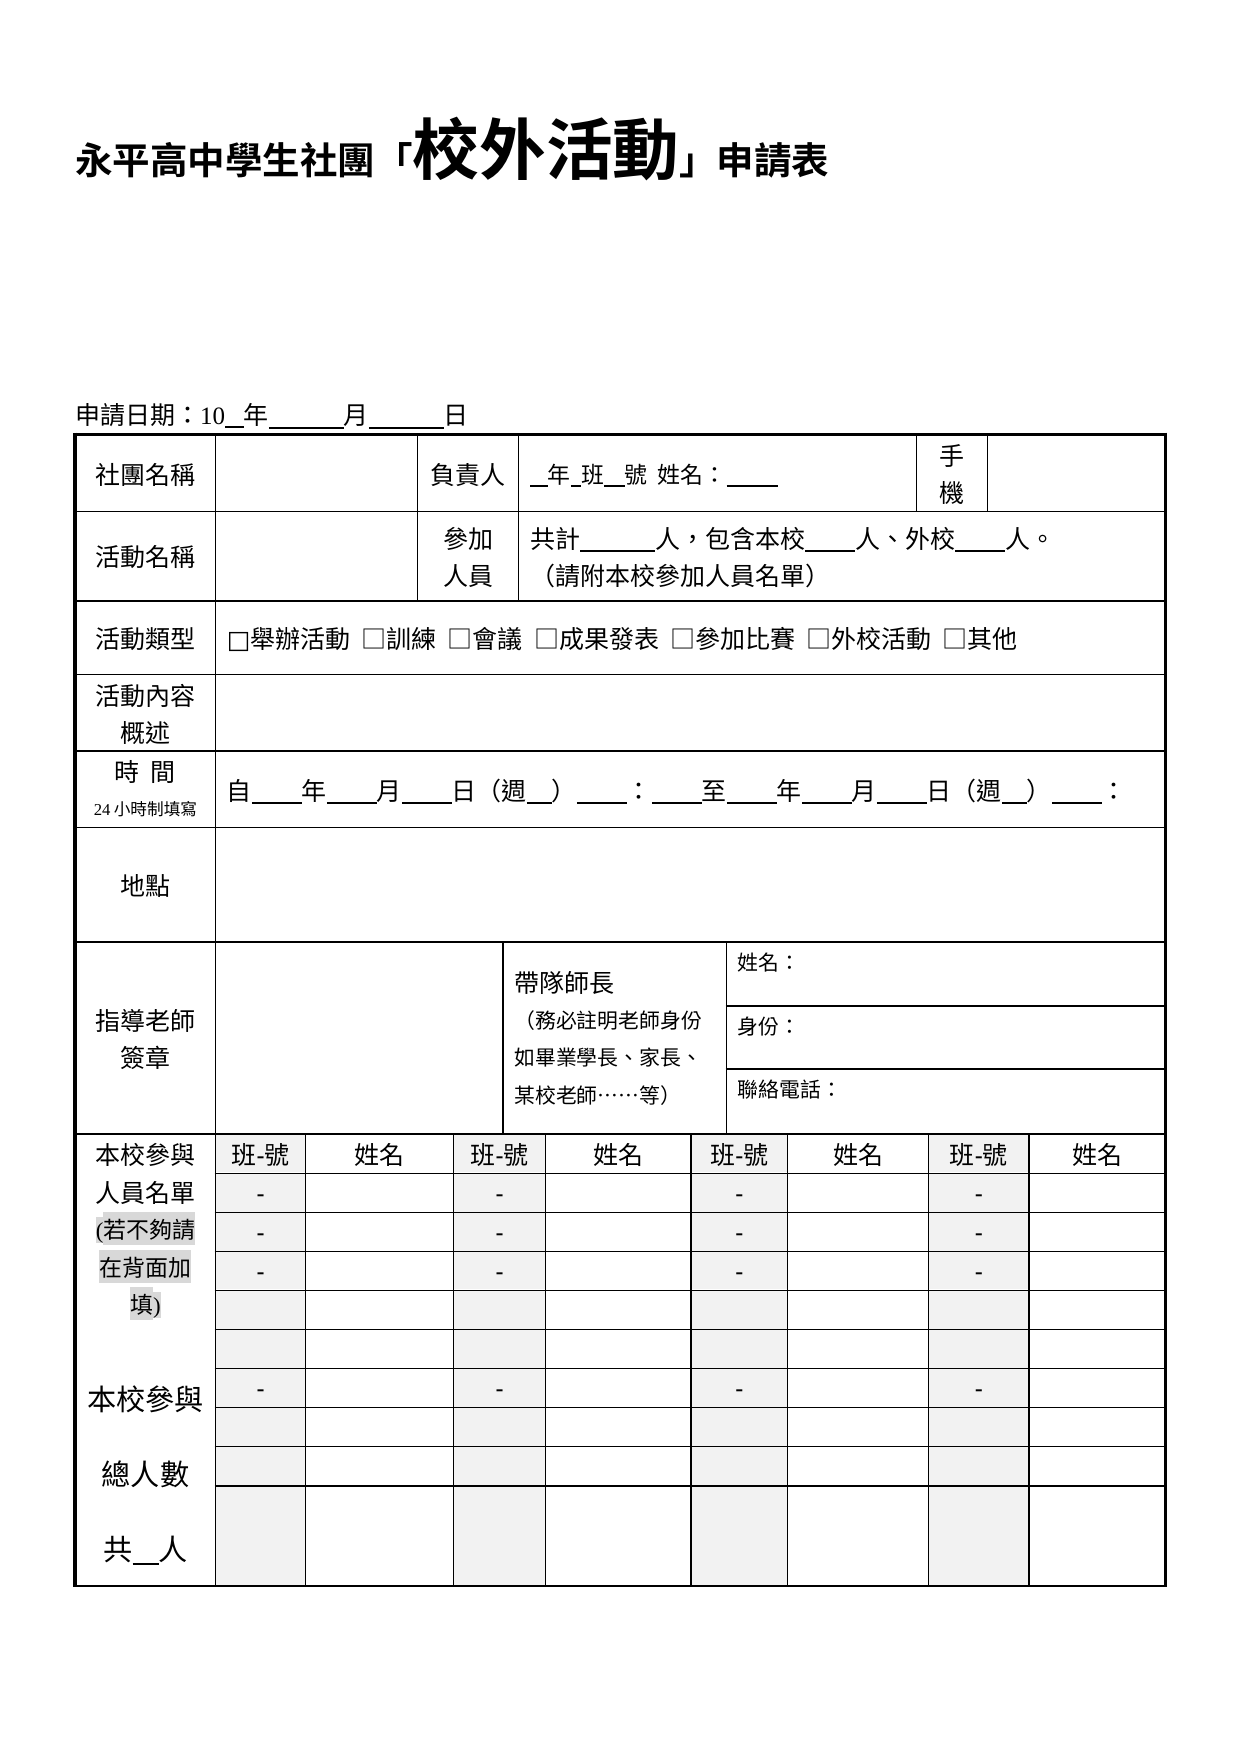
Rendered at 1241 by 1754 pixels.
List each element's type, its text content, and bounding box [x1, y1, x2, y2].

table_cell [546, 1252, 690, 1289]
table_cell [306, 1447, 453, 1485]
table_cell 活動內容概述 [77, 675, 215, 750]
table_cell [216, 1447, 305, 1485]
table_cell - [454, 1369, 545, 1407]
table_cell [1030, 1369, 1164, 1407]
table_cell [454, 1447, 545, 1485]
table_cell [454, 1291, 545, 1329]
table_cell 身份： [727, 1007, 1164, 1068]
table_cell [454, 1487, 545, 1585]
table_cell - [692, 1252, 787, 1289]
table_cell [788, 1447, 928, 1485]
table_cell [306, 1291, 453, 1329]
table_cell 聯絡電話： [727, 1070, 1164, 1133]
table_cell [692, 1330, 787, 1368]
table_cell - [929, 1369, 1028, 1407]
table_header [988, 436, 1164, 511]
table_cell 姓名： [727, 943, 1164, 1005]
table_cell - [692, 1174, 787, 1211]
table_cell [454, 1408, 545, 1446]
table_cell [454, 1330, 545, 1368]
table_cell [929, 1447, 1028, 1485]
table_cell [546, 1369, 690, 1407]
table_cell 地點 [77, 828, 215, 941]
table_cell 共計 人，包含本校 人、外校 人。 （請附本校參加人員名單） [519, 512, 1164, 600]
table_cell - [929, 1252, 1028, 1289]
table_cell [1030, 1447, 1164, 1485]
text 申請日期：10 年 月 日 [75, 395, 1165, 433]
table_cell [1030, 1252, 1164, 1289]
table_cell 參加 人員 [418, 512, 518, 600]
table_cell 班-號 [929, 1135, 1028, 1172]
table_cell [216, 1487, 305, 1585]
table_cell [216, 1408, 305, 1446]
table_cell [788, 1408, 928, 1446]
table_cell [929, 1330, 1028, 1368]
table_cell [692, 1447, 787, 1485]
table_cell 帶隊師長 （務必註明老師身份如畢業學長、家長、某校老師……等） [504, 943, 726, 1133]
table_cell □舉辦活動 □訓練 □會議 □成果發表 □參加比賽 □外校活動 □其他 [216, 602, 1164, 674]
table_cell [546, 1291, 690, 1329]
table_cell [216, 512, 417, 600]
table_cell [788, 1330, 928, 1368]
table_cell [929, 1487, 1028, 1585]
table_cell [306, 1252, 453, 1289]
table_cell [306, 1487, 453, 1585]
table_header 年 班 號 姓名： [519, 436, 916, 511]
table_cell [788, 1213, 928, 1251]
table_cell - [692, 1213, 787, 1251]
table_cell - [929, 1213, 1028, 1251]
table_cell [1030, 1408, 1164, 1446]
table_cell 姓名 [306, 1135, 453, 1172]
table_cell [306, 1369, 453, 1407]
table_cell [216, 1330, 305, 1368]
table_cell - [216, 1174, 305, 1211]
table_cell [788, 1291, 928, 1329]
table_cell [216, 1291, 305, 1329]
table_cell - [454, 1213, 545, 1251]
table_cell 姓名 [788, 1135, 928, 1172]
table_cell [1030, 1174, 1164, 1211]
table_cell [788, 1487, 928, 1585]
table_header 負責人 [418, 436, 518, 511]
table_cell [788, 1369, 928, 1407]
table_cell 活動類型 [77, 602, 215, 674]
table_cell [546, 1487, 690, 1585]
table_cell 姓名 [546, 1135, 690, 1172]
table_header 社團名稱 [77, 436, 215, 511]
table_cell [692, 1291, 787, 1329]
table_cell [929, 1291, 1028, 1329]
table_cell 自 年 月 日（週 ） ： 至 年 月 日（週 ） ： [216, 752, 1164, 827]
table_cell [306, 1213, 453, 1251]
table_cell - [454, 1174, 545, 1211]
table_cell - [454, 1252, 545, 1289]
table_cell [1030, 1487, 1164, 1585]
table_cell [788, 1174, 928, 1211]
table_cell 姓名 [1030, 1135, 1164, 1172]
table_cell [692, 1487, 787, 1585]
table_cell [1030, 1330, 1164, 1368]
table_cell [546, 1447, 690, 1485]
table_cell 活動名稱 [77, 512, 215, 600]
table_cell [1030, 1213, 1164, 1251]
table_cell [216, 675, 1164, 750]
table_cell [929, 1408, 1028, 1446]
table_header 手機 [917, 436, 987, 511]
table_cell [546, 1330, 690, 1368]
table_cell [1030, 1291, 1164, 1329]
table_cell - [216, 1369, 305, 1407]
table_cell [788, 1252, 928, 1289]
table_cell [306, 1330, 453, 1368]
table_cell 班-號 [692, 1135, 787, 1172]
table_cell [692, 1408, 787, 1446]
table_cell - [216, 1252, 305, 1289]
subtitle 永平高中學生社團「校外活動」申請表 [75, 89, 1165, 202]
table_cell - [216, 1213, 305, 1251]
table_cell [216, 943, 502, 1133]
table_cell 時 間 24小時制填寫 [77, 752, 215, 827]
table_cell 班-號 [454, 1135, 545, 1172]
table_cell [546, 1174, 690, 1211]
table_cell - [692, 1369, 787, 1407]
table_cell 指導老師 簽章 [77, 943, 215, 1133]
table_cell 班-號 [216, 1135, 305, 1172]
table_cell [216, 828, 1164, 941]
table_cell 本校參與人員名單(若不夠請在背面加填) 本校參與總人數 共 人 [77, 1135, 215, 1585]
table_cell - [929, 1174, 1028, 1211]
table_cell [306, 1174, 453, 1211]
table_header [216, 436, 417, 511]
table_cell [546, 1213, 690, 1251]
table_cell [306, 1408, 453, 1446]
table_cell [546, 1408, 690, 1446]
